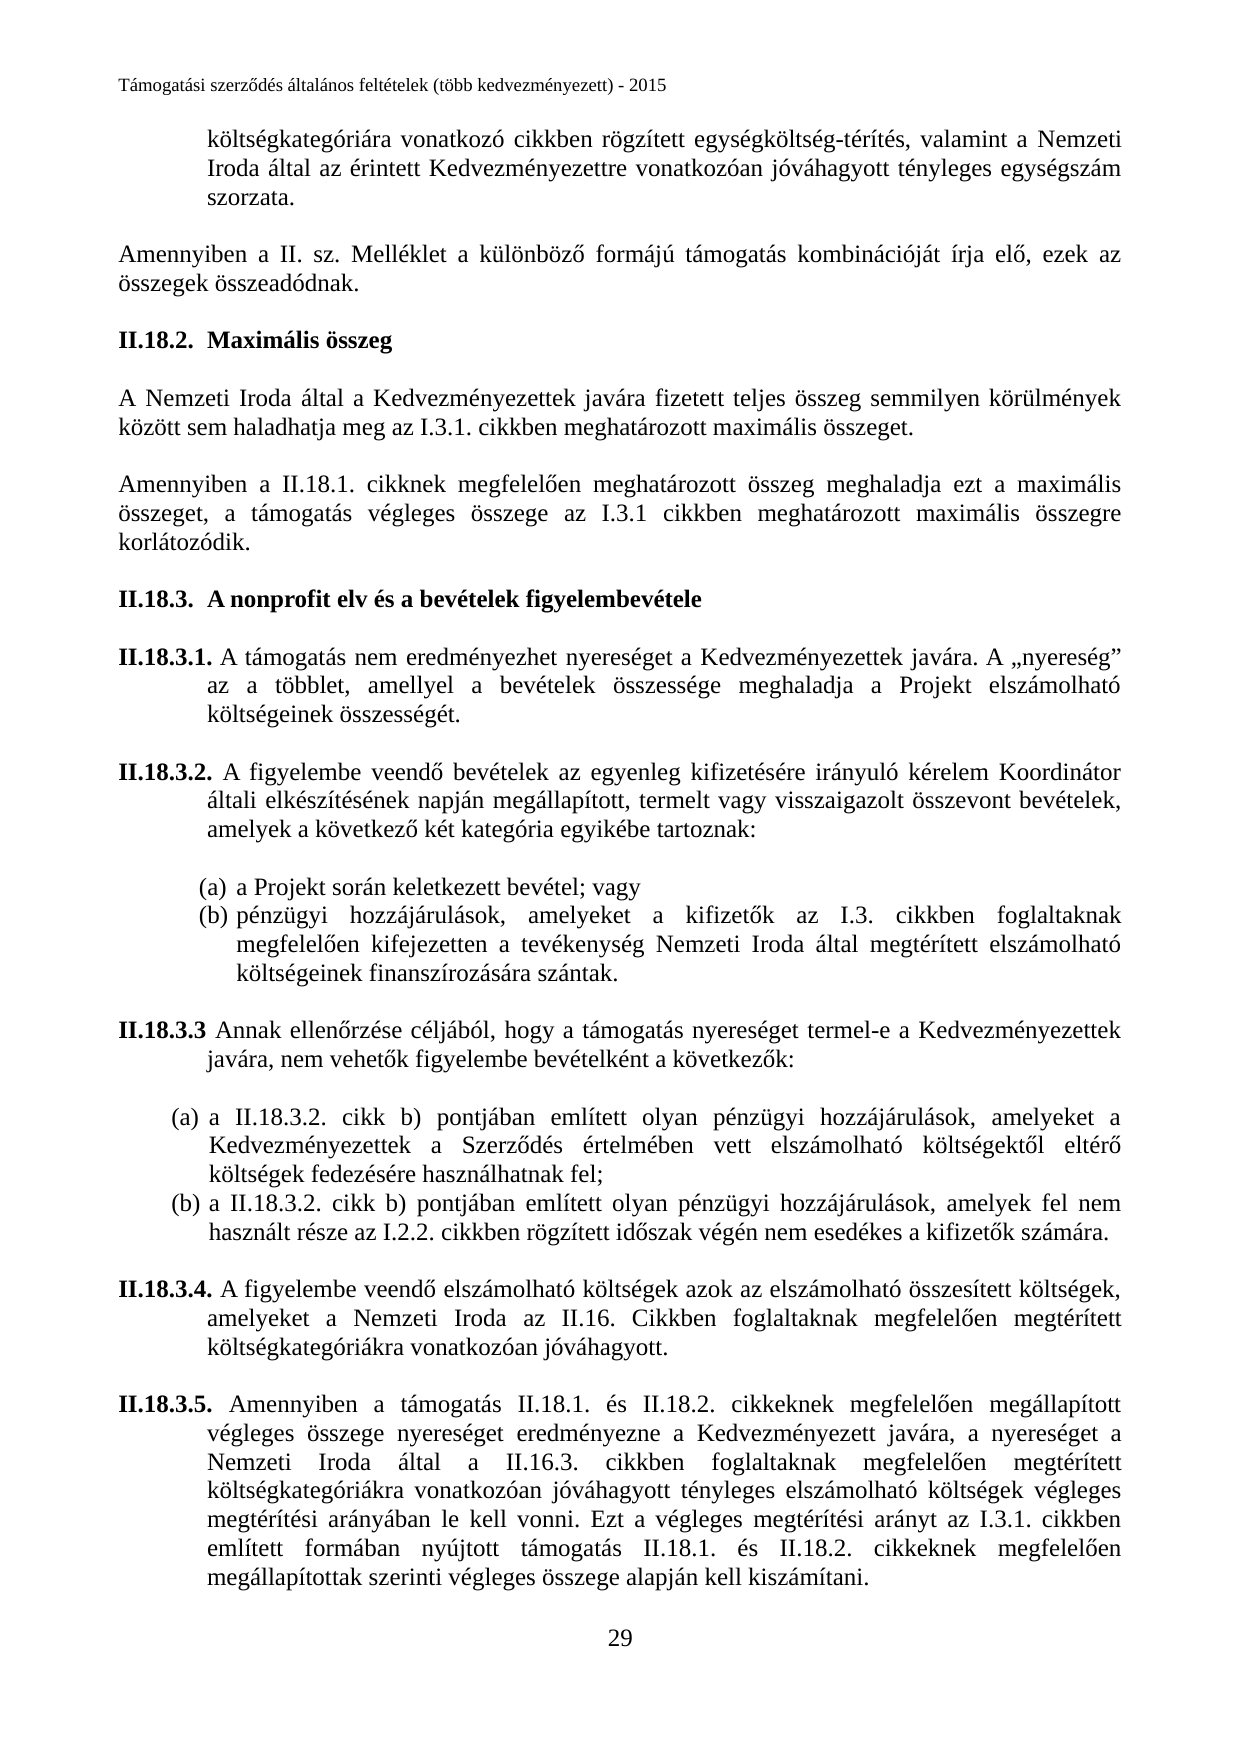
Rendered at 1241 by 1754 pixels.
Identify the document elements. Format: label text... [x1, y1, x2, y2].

text Amennyiben a II.18.1. cikknek megfelelően meghatározott összeg meghaladja ezt a maximális összeget, a támogatás végleges összege az I.3.1 cikkben meghatározott maximális összegre korlátozódik. [118, 469, 1122, 555]
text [151, 124, 1122, 210]
text II.18.3.1. A támogatás nem eredményezhet nyereséget a Kedvezményezettek javára. A „nyereség” az a többlet, amellyel a bevételek összessége meghaladja a Projekt elszámolható költségeinek összességét. [118, 642, 1122, 728]
text II.18.3. A nonprofit elv és a bevételek figyelembevétele [118, 584, 1122, 613]
text A Nemzeti Iroda által a Kedvezményezettek javára fizetett teljes összeg semmilyen körülmények között sem haladhatja meg az I.3.1. cikkben meghatározott maximális összeget. [118, 383, 1122, 440]
list a II.18.3.2. cikk b) pontjában említett olyan pénzügyi hozzájárulások, amelyeket a Kedvezményezettek a Szerződés értelmében vett elszámolható költségektől eltérő költségek fedezésére használhatnak fel; [171, 1102, 1122, 1188]
list a II.18.3.2. cikk b) pontjában említett olyan pénzügyi hozzájárulások, amelyek fel nem használt része az I.2.2. cikkben rögzített időszak végén nem esedékes a kifizetők számára. [171, 1188, 1122, 1245]
text II.18.3.4. A figyelembe veendő elszámolható költségek azok az elszámolható összesített költségek, amelyeket a Nemzeti Iroda az II.16. Cikkben foglaltaknak megfelelően megtérített költségkategóriákra vonatkozóan jóváhagyott. [118, 1274, 1122, 1360]
text Amennyiben a II. sz. Melléklet a különböző formájú támogatás kombinációját írja elő, ezek az összegek összeadódnak. [118, 239, 1122, 297]
list pénzügyi hozzájárulások, amelyeket a kifizetők az I.3. cikkben foglaltaknak megfelelően kifejezetten a tevékenység Nemzeti Iroda által megtérített elszámolható költségeinek finanszírozására szántak. [199, 900, 1122, 987]
text II.18.2. Maximális összeg [118, 325, 1122, 354]
text II.18.3.2. A figyelembe veendő bevételek az egyenleg kifizetésére irányuló kérelem Koordinátor általi elkészítésének napján megállapított, termelt vagy visszaigazolt összevont bevételek, amelyek a következő két kategória egyikébe tartoznak: [118, 757, 1122, 843]
text II.18.3.3 Annak ellenőrzése céljából, hogy a támogatás nyereséget termel-e a Kedvezményezettek javára, nem vehetők figyelembe bevételként a következők: [118, 1015, 1122, 1073]
list a Projekt során keletkezett bevétel; vagy [199, 872, 1122, 900]
text II.18.3.5. Amennyiben a támogatás II.18.1. és II.18.2. cikkeknek megfelelően megállapított végleges összege nyereséget eredményezne a Kedvezményezett javára, a nyereséget a Nemzeti Iroda által a II.16.3. cikkben foglaltaknak megfelelően megtérített költségkategóriákra vonatkozóan jóváhagyott tényleges elszámolható költségek végleges megtérítési arányában le kell vonni. Ezt a végleges megtérítési arányt az I.3.1. cikkben említett formában nyújtott támogatás II.18.1. és II.18.2. cikkeknek megfelelően megállapítottak szerinti végleges összege alapján kell kiszámítani. [118, 1389, 1122, 1590]
